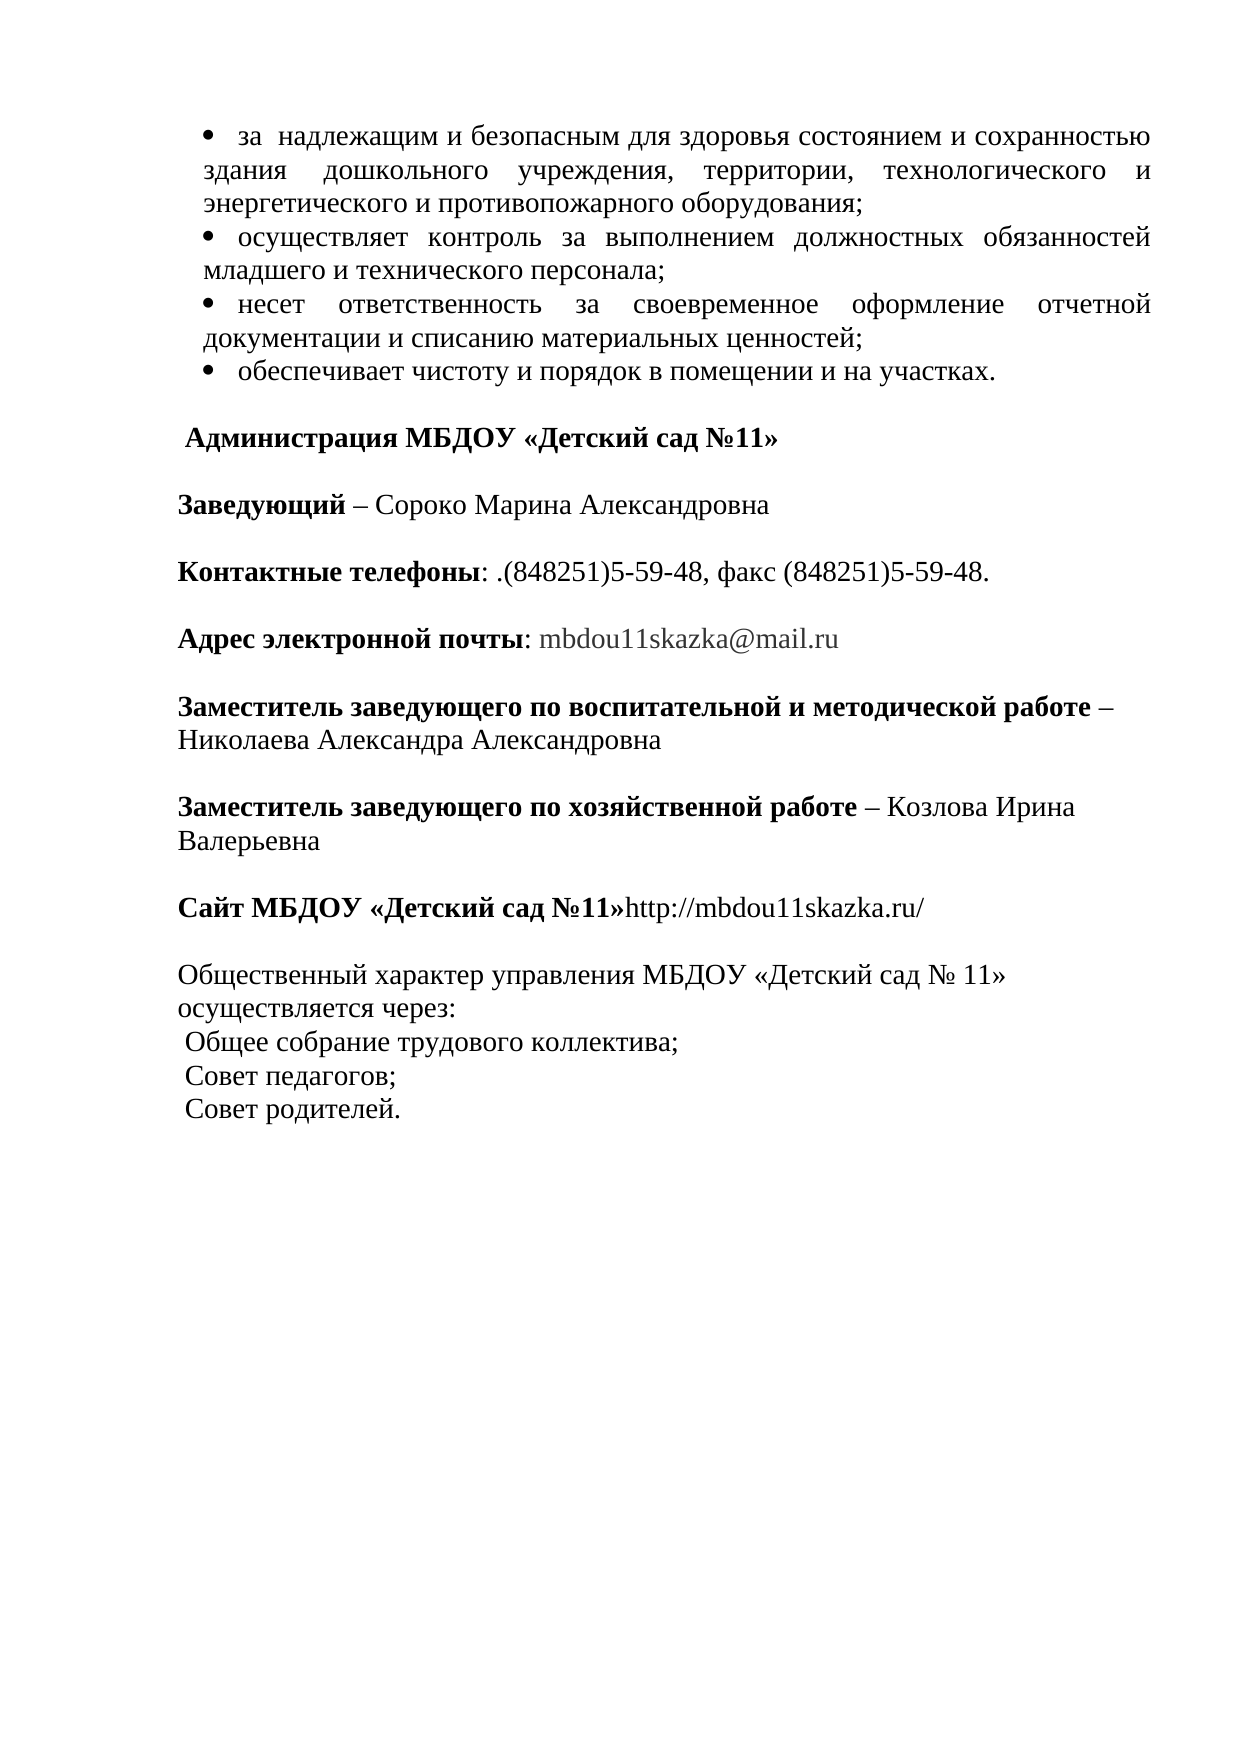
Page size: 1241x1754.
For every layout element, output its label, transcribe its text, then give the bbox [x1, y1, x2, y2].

text Адрес электронной почты: mbdou11skazka@mail.ru [177, 622, 1152, 655]
text Сайт МБДОУ «Детский сад №11»http://mbdou11skazka.ru/ [177, 890, 1152, 923]
text Контактные телефоны: .(848251)5-59-48, факс (848251)5-59-48. [177, 554, 1152, 588]
text Заместитель заведующего по хозяйственной работе – Козлова Ирина Валерьевна [177, 789, 1152, 856]
text Администрация МБДОУ «Детский сад №11» [177, 420, 1152, 454]
text несет ответственность за своевременное оформление отчетной документации и списанию материальных ценностей; [203, 286, 1152, 353]
text Заведующий – Сороко Марина Александровна [177, 487, 1152, 521]
text Совет родителей. [177, 1091, 1152, 1125]
text Заместитель заведующего по воспитательной и методической работе – Николаева Александра Александровна [177, 689, 1152, 756]
text Совет педагогов; [177, 1058, 1152, 1091]
text осуществляет контроль за выполнением должностных обязанностей младшего и технического персонала; [203, 219, 1152, 286]
text за надлежащим и безопасным для здоровья состоянием и сохранностью здания дошкольного учреждения, территории, технологического и энергетического и противопожарного оборудования; [203, 118, 1152, 219]
text Общественный характер управления МБДОУ «Детский сад № 11» осуществляется через: [177, 957, 1152, 1024]
text Общее собрание трудового коллектива; [177, 1024, 1152, 1058]
text обеспечивает чистоту и порядок в помещении и на участках. [203, 353, 1152, 387]
